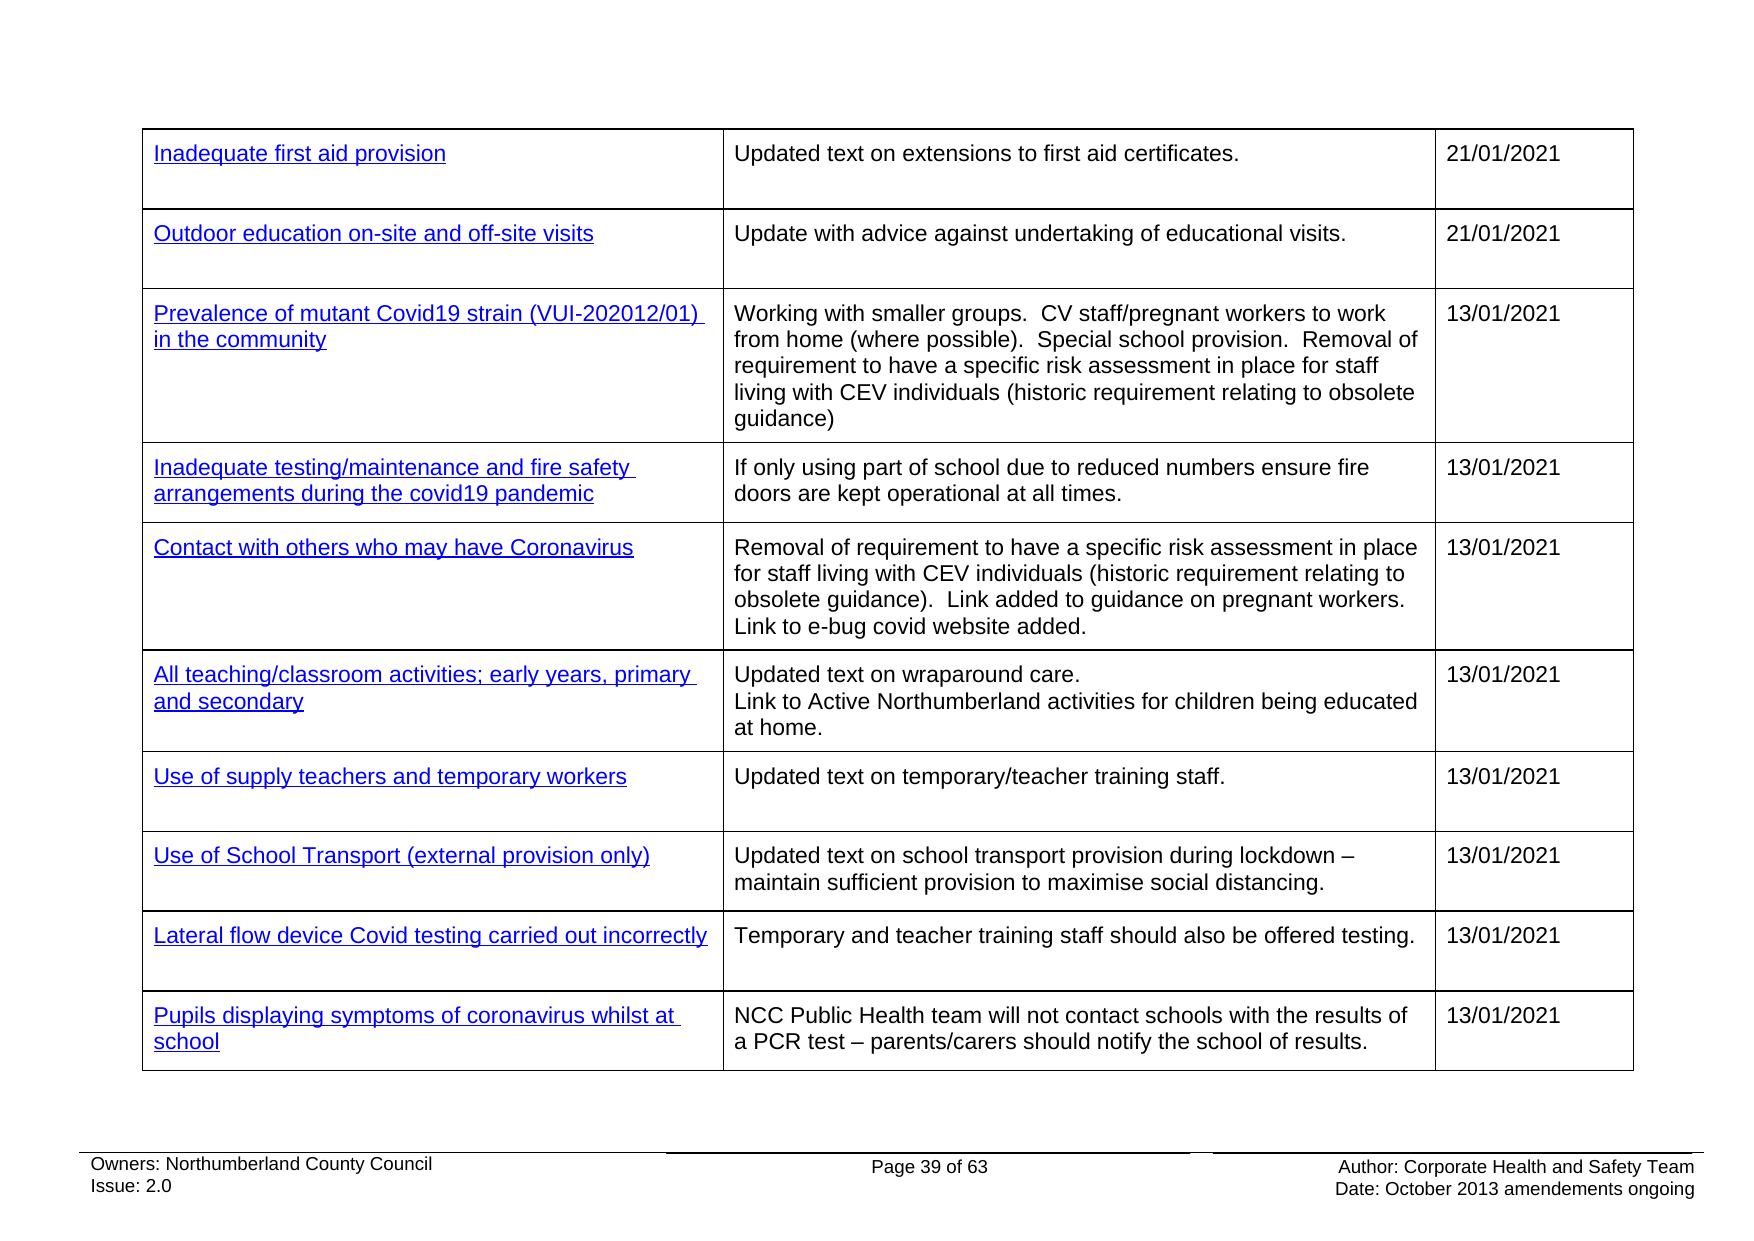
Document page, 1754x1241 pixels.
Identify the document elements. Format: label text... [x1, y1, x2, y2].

table_cell Temporary and teacher training staff should also be offered testing. [724, 912, 1435, 990]
table_cell Prevalence of mutant Covid19 strain (VUI-202012/01) in the community [143, 289, 723, 442]
table_cell Inadequate first aid provision [143, 130, 723, 208]
table_cell Lateral flow device Covid testing carried out incorrectly [143, 912, 723, 990]
table_cell 13/01/2021 [1436, 832, 1633, 910]
table_cell Updated text on school transport provision during lockdown – maintain sufficient provision to maximise social distancing. [724, 832, 1435, 910]
table_cell Updated text on temporary/teacher training staff. [724, 752, 1435, 831]
table_cell 13/01/2021 [1436, 912, 1633, 990]
table_cell All teaching/classroom activities; early years, primary and secondary [143, 651, 723, 751]
table_cell 13/01/2021 [1436, 443, 1633, 522]
table_cell Removal of requirement to have a specific risk assessment in place for staff living with CEV individuals (historic requirement relating to obsolete guidance). Link added to guidance on pregnant workers. Link to e-bug covid website added. [724, 523, 1435, 649]
table_cell Use of School Transport (external provision only) [143, 832, 723, 910]
table_cell 13/01/2021 [1436, 992, 1633, 1069]
table_cell Pupils displaying symptoms of coronavirus whilst at school [143, 992, 723, 1069]
table_cell 13/01/2021 [1436, 752, 1633, 831]
table_cell Update with advice against undertaking of educational visits. [724, 210, 1435, 288]
table_cell NCC Public Health team will not contact schools with the results of a PCR test – parents/carers should notify the school of results. [724, 992, 1435, 1069]
table_cell 13/01/2021 [1436, 651, 1633, 751]
table_cell Inadequate testing/maintenance and fire safety arrangements during the covid19 pandemic [143, 443, 723, 522]
table_cell Working with smaller groups. CV staff/pregnant workers to work from home (where possible). Special school provision. Removal of requirement to have a specific risk assessment in place for staff living with CEV individuals (historic requirement relating to obsolete guidance) [724, 289, 1435, 442]
table_cell If only using part of school due to reduced numbers ensure fire doors are kept operational at all times. [724, 443, 1435, 522]
table_cell Updated text on wraparound care. Link to Active Northumberland activities for children being educated at home. [724, 651, 1435, 751]
table_cell 13/01/2021 [1436, 523, 1633, 649]
table_cell Updated text on extensions to first aid certificates. [724, 130, 1435, 208]
table_cell 21/01/2021 [1436, 210, 1633, 288]
table_cell 13/01/2021 [1436, 289, 1633, 442]
table_cell 21/01/2021 [1436, 130, 1633, 208]
table_cell Use of supply teachers and temporary workers [143, 752, 723, 831]
table_cell Contact with others who may have Coronavirus [143, 523, 723, 649]
table_cell Outdoor education on-site and off-site visits [143, 210, 723, 288]
